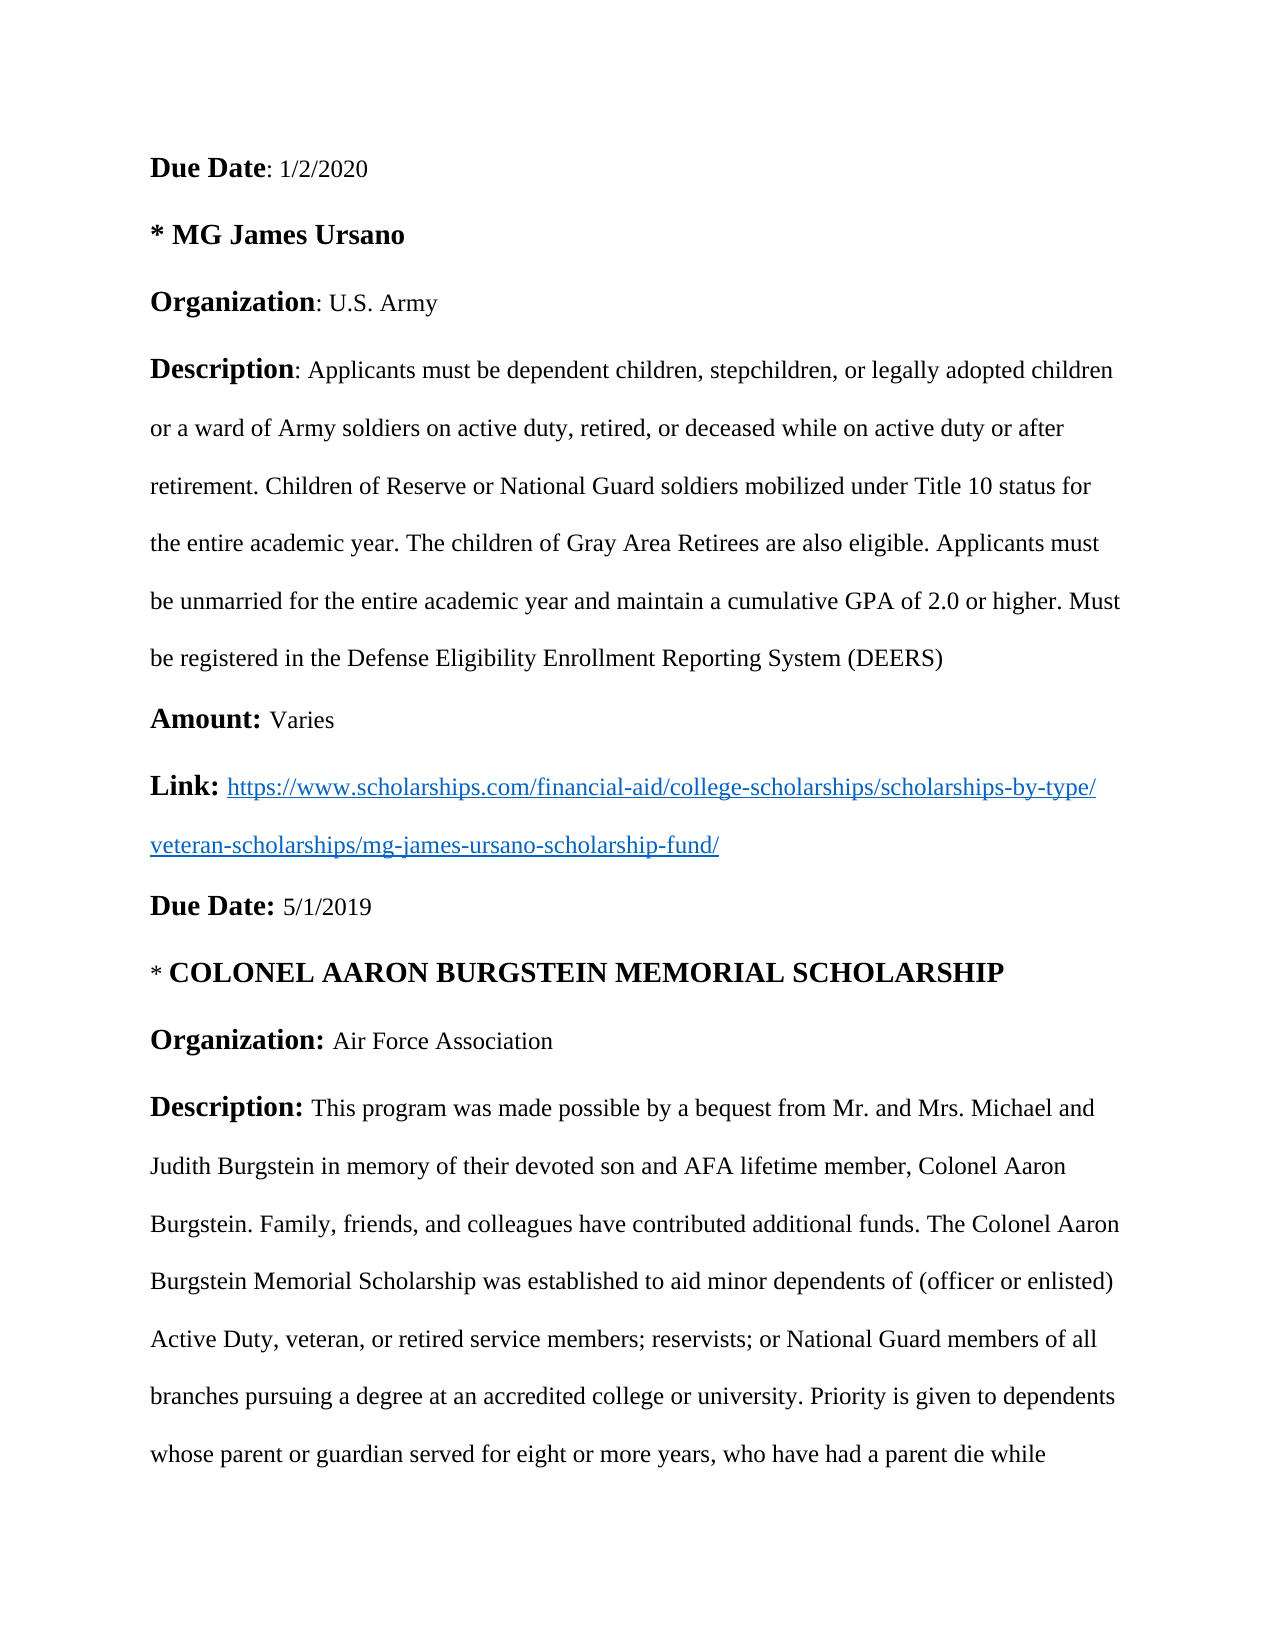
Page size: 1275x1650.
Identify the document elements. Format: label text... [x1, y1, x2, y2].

text * MG James Ursano [150, 217, 1125, 251]
text Organization: U.S. Army [150, 284, 1125, 318]
text Due Date: 5/1/2019 [150, 888, 1125, 921]
text Amount: Varies [150, 701, 1125, 734]
text Description: Applicants must be dependent children, stepchildren, or legally adopted children or a ward of Army soldiers on active duty, retired, or deceased while on active duty or after retirement. Children of Reserve or National Guard soldiers mobilized under Title 10 status for the entire academic year. The children of Gray Area Retirees are also eligible. Applicants must be unmarried for the entire academic year and maintain a cumulative GPA of 2.0 or higher. Must be registered in the Defense Eligibility Enrollment Reporting System (DEERS) [150, 351, 1125, 672]
text * COLONEL AARON BURGSTEIN MEMORIAL SCHOLARSHIP [150, 955, 1125, 988]
text Organization: Air Force Association [150, 1022, 1125, 1056]
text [150, 1089, 1125, 1468]
text Link: https://www.scholarships.com/financial-aid/college-scholarships/scholarships-by-type/veteran-scholarships/mg-james-ursano-scholarship-fund/ [150, 768, 1125, 859]
text Due Date: 1/2/2020 [150, 150, 1125, 183]
